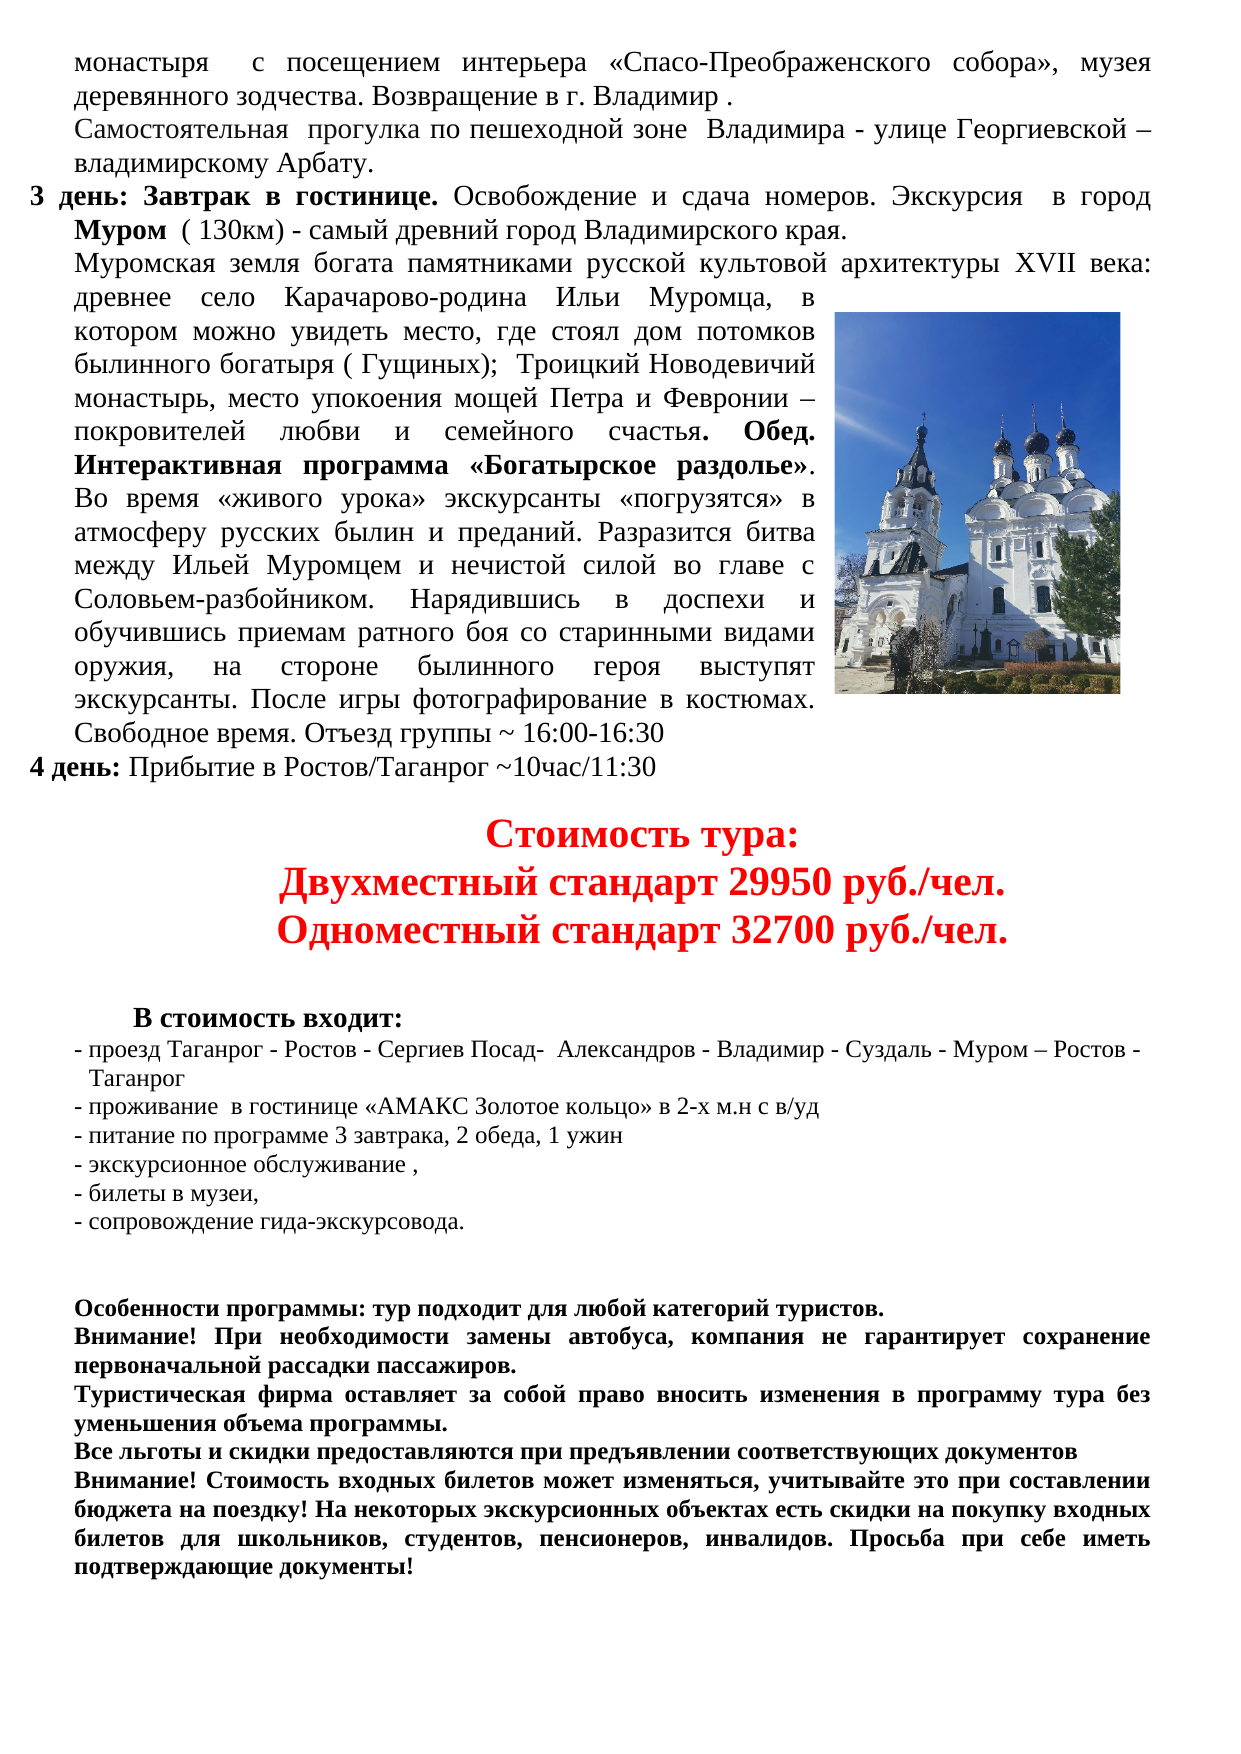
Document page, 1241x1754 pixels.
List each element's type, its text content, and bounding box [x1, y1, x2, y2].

text Все льготы и скидки предоставляются при предъявлении соответствующих документов [74, 1436, 1152, 1465]
text - питание по программе 3 завтрака, 2 обеда, 1 ужин [74, 1120, 1152, 1149]
text Внимание! Стоимость входных билетов может изменяться, учитывайте это при составлении бюджета на поездку! На некоторых экскурсионных объектах есть скидки на покупку входных билетов для школьников, студентов, пенсионеров, инвалидов. Просьба при себе иметь подтверждающие документы! [74, 1465, 1152, 1580]
picture [834, 312, 1121, 694]
text Особенности программы: тур подходит для любой категорий туристов. [74, 1293, 1152, 1321]
text - проезд Таганрог - Ростов - Сергиев Посад- Александров - Владимир - Суздаль - Муром – Ростов - Таганрог [74, 1034, 1152, 1091]
text Самостоятельная прогулка по пешеходной зоне Владимира - улице Георгиевской – владимирскому Арбату. [74, 111, 1152, 178]
text 4 день: Прибытие в Ростов/Таганрог ~10час/11:30 [29, 749, 1152, 782]
text Одноместный стандарт 32700 руб./чел. [74, 904, 1152, 952]
text - проживание в гостинице «АМАКС Золотое кольцо» в 2-х м.н с в/уд [74, 1091, 1152, 1120]
text Внимание! При необходимости замены автобуса, компания не гарантирует сохранение первоначальной рассадки пассажиров. [74, 1321, 1152, 1379]
text Туристическая фирма оставляет за собой право вносить изменения в программу тура без уменьшения объема программы. [74, 1379, 1152, 1436]
text Двухместный стандарт 29950 руб./чел. [74, 857, 1152, 904]
text - сопровождение гида-экскурсовода. [74, 1206, 1152, 1235]
text Стоимость тура: [74, 809, 1152, 857]
text 3 день: Завтрак в гостинице. Освобождение и сдача номеров. Экскурсия в город Муром ( 130км) - самый древний город Владимирского края. [29, 178, 1152, 246]
text - билеты в музеи, [74, 1178, 1152, 1206]
text - экскурсионное обслуживание , [74, 1149, 1152, 1178]
text В стоимость входит: [133, 1000, 1152, 1034]
text Муромская земля богата памятниками русской культовой архитектуры XVII века: древнее село Карачарово-родина Ильи Муромца, в котором можно увидеть место, где стоял дом потомков былинного богатыря ( Гущиных); Троицкий Новодевичий монастырь, место упокоения мощей Петра и Февронии – покровителей любви и семейного счастья. Обед. Интерактивная программа «Богатырское раздолье». Во время «живого урока» экскурсанты «погрузятся» в атмосферу русских былин и преданий. Разразится битва между Ильей Муромцем и нечистой силой во главе с Соловьем-разбойником. Нарядившись в доспехи и обучившись приемам ратного боя со старинными видами оружия, на стороне былинного героя выступят экскурсанты. После игры фотографирование в костюмах. Свободное время. Отъезд группы ~ 16:00-16:30 [74, 246, 1152, 749]
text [36, 44, 1152, 111]
